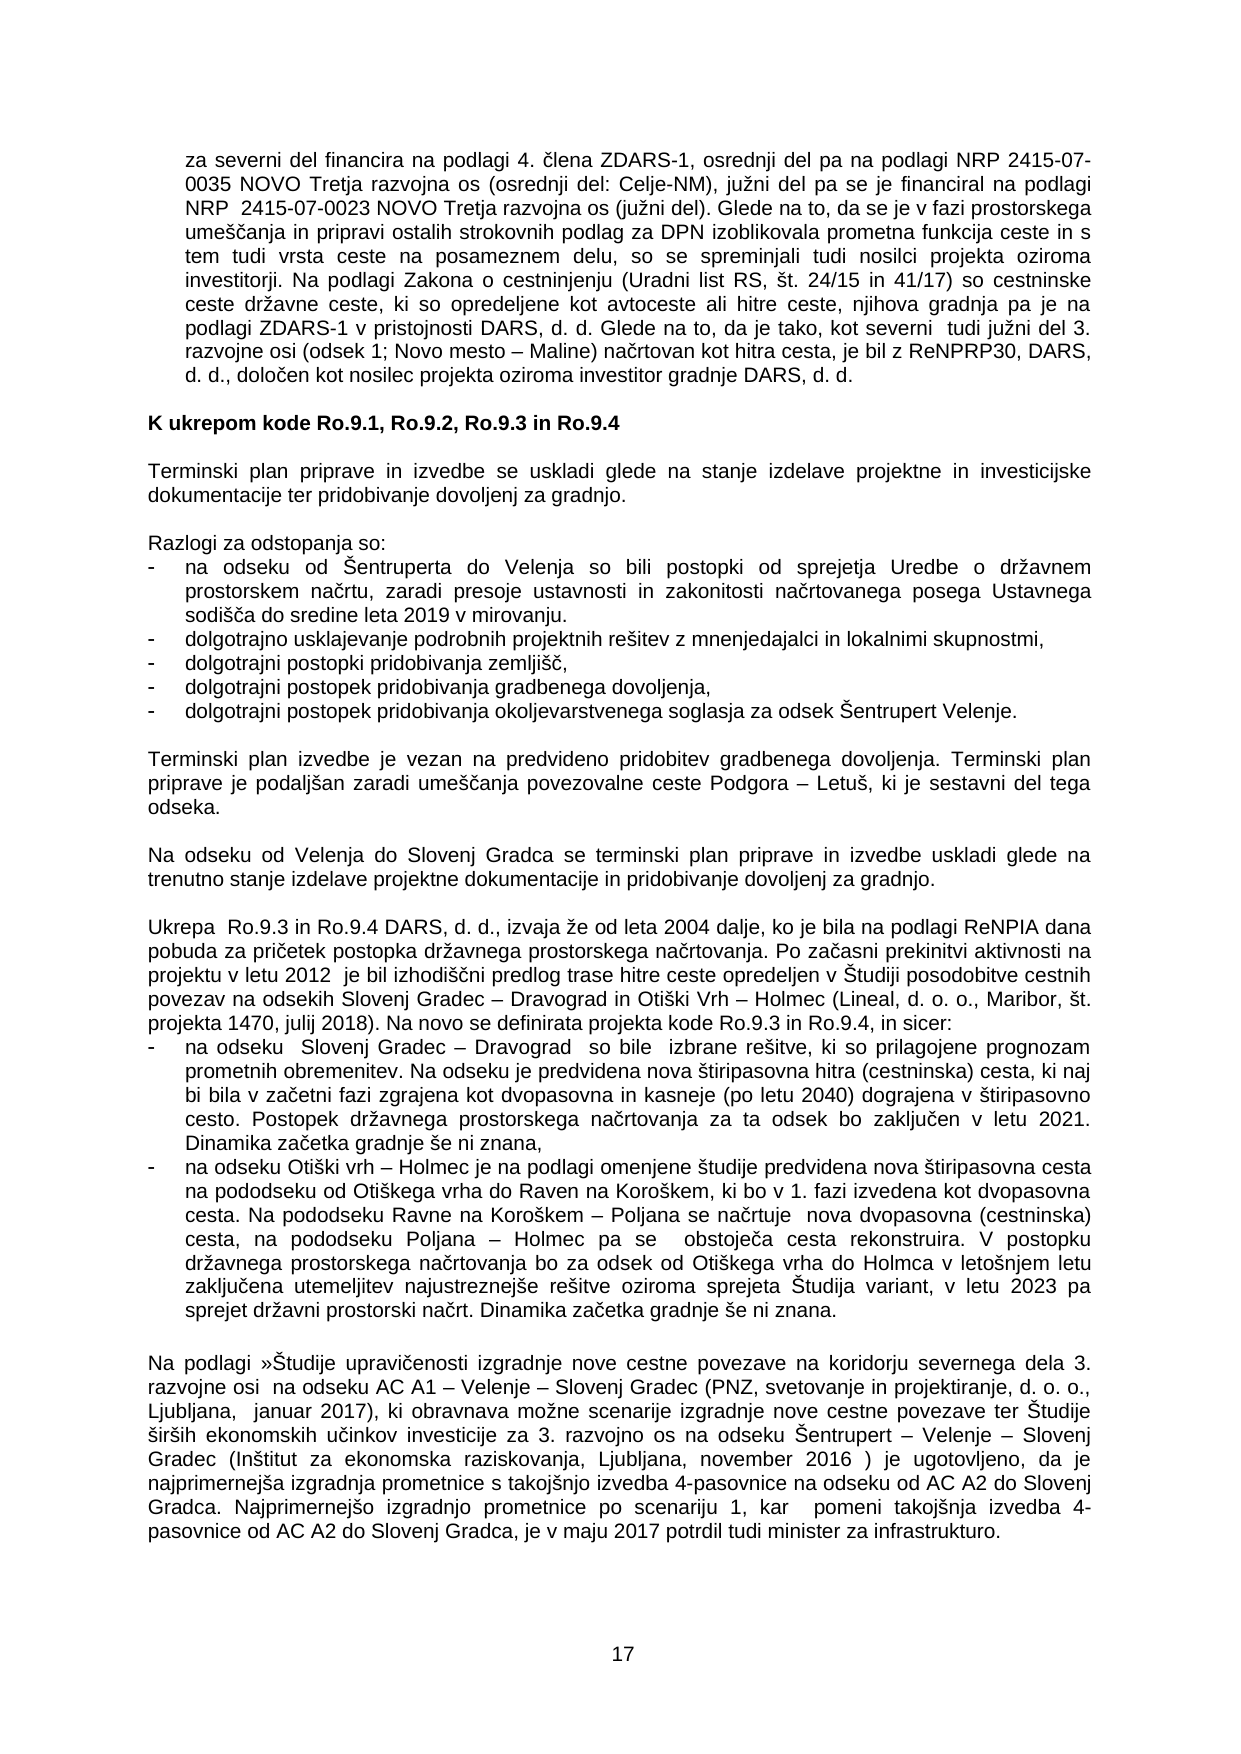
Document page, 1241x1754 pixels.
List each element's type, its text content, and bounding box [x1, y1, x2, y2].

list dolgotrajni postopek pridobivanja gradbenega dovoljenja, [148, 675, 1093, 699]
list dolgotrajni postopek pridobivanja okoljevarstvenega soglasja za odsek Šentrupert Velenje. [148, 699, 1093, 723]
text Razlogi za odstopanja so: [148, 531, 1093, 555]
list dolgotrajni postopki pridobivanja zemljišč, [148, 651, 1093, 675]
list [148, 148, 1093, 387]
list dolgotrajno usklajevanje podrobnih projektnih rešitev z mnenjedajalci in lokalnimi skupnostmi, [148, 627, 1093, 651]
text K ukrepom kode Ro.9.1, Ro.9.2, Ro.9.3 in Ro.9.4 [148, 411, 1093, 435]
text Terminski plan priprave in izvedbe se uskladi glede na stanje izdelave projektne in investicijske dokumentacije ter pridobivanje dovoljenj za gradnjo. [148, 459, 1093, 507]
text Ukrepa Ro.9.3 in Ro.9.4 DARS, d. d., izvaja že od leta 2004 dalje, ko je bila na podlagi ReNPIA dana pobuda za pričetek postopka državnega prostorskega načrtovanja. Po začasni prekinitvi aktivnosti na projektu v letu 2012 je bil izhodiščni predlog trase hitre ceste opredeljen v Študiji posodobitve cestnih povezav na odsekih Slovenj Gradec – Dravograd in Otiški Vrh – Holmec (Lineal, d. o. o., Maribor, št. projekta 1470, julij 2018). Na novo se definirata projekta kode Ro.9.3 in Ro.9.4, in sicer: [148, 915, 1093, 1034]
list na odseku Slovenj Gradec – Dravograd so bile izbrane rešitve, ki so prilagojene prognozam prometnih obremenitev. Na odseku je predvidena nova štiripasovna hitra (cestninska) cesta, ki naj bi bila v začetni fazi zgrajena kot dvopasovna in kasneje (po letu 2040) dograjena v štiripasovno cesto. Postopek državnega prostorskega načrtovanja za ta odsek bo zaključen v letu 2021. Dinamika začetka gradnje še ni znana, [148, 1034, 1093, 1154]
text Na podlagi »Študije upravičenosti izgradnje nove cestne povezave na koridorju severnega dela 3. razvojne osi na odseku AC A1 – Velenje – Slovenj Gradec (PNZ, svetovanje in projektiranje, d. o. o., Ljubljana, januar 2017), ki obravnava možne scenarije izgradnje nove cestne povezave ter Študije širših ekonomskih učinkov investicije za 3. razvojno os na odseku Šentrupert – Velenje – Slovenj Gradec (Inštitut za ekonomska raziskovanja, Ljubljana, november 2016 ) je ugotovljeno, da je najprimernejša izgradnja prometnice s takojšnjo izvedba 4-pasovnice na odseku od AC A2 do Slovenj Gradca. Najprimernejšo izgradnjo prometnice po scenariju 1, kar pomeni takojšnja izvedba 4-pasovnice od AC A2 do Slovenj Gradca, je v maju 2017 potrdil tudi minister za infrastrukturo. [148, 1351, 1093, 1543]
list na odseku od Šentruperta do Velenja so bili postopki od sprejetja Uredbe o državnem prostorskem načrtu, zaradi presoje ustavnosti in zakonitosti načrtovanega posega Ustavnega sodišča do sredine leta 2019 v mirovanju. [148, 555, 1093, 627]
text Na odseku od Velenja do Slovenj Gradca se terminski plan priprave in izvedbe uskladi glede na trenutno stanje izdelave projektne dokumentacije in pridobivanje dovoljenj za gradnjo. [148, 843, 1093, 891]
text Terminski plan izvedbe je vezan na predvideno pridobitev gradbenega dovoljenja. Terminski plan priprave je podaljšan zaradi umeščanja povezovalne ceste Podgora – Letuš, ki je sestavni del tega odseka. [148, 747, 1093, 819]
list na odseku Otiški vrh – Holmec je na podlagi omenjene študije predvidena nova štiripasovna cesta na pododseku od Otiškega vrha do Raven na Koroškem, ki bo v 1. fazi izvedena kot dvopasovna cesta. Na pododseku Ravne na Koroškem – Poljana se načrtuje nova dvopasovna (cestninska) cesta, na pododseku Poljana – Holmec pa se obstoječa cesta rekonstruira. V postopku državnega prostorskega načrtovanja bo za odsek od Otiškega vrha do Holmca v letošnjem letu zaključena utemeljitev najustreznejše rešitve oziroma sprejeta Študija variant, v letu 2023 pa sprejet državni prostorski načrt. Dinamika začetka gradnje še ni znana. [148, 1154, 1093, 1322]
